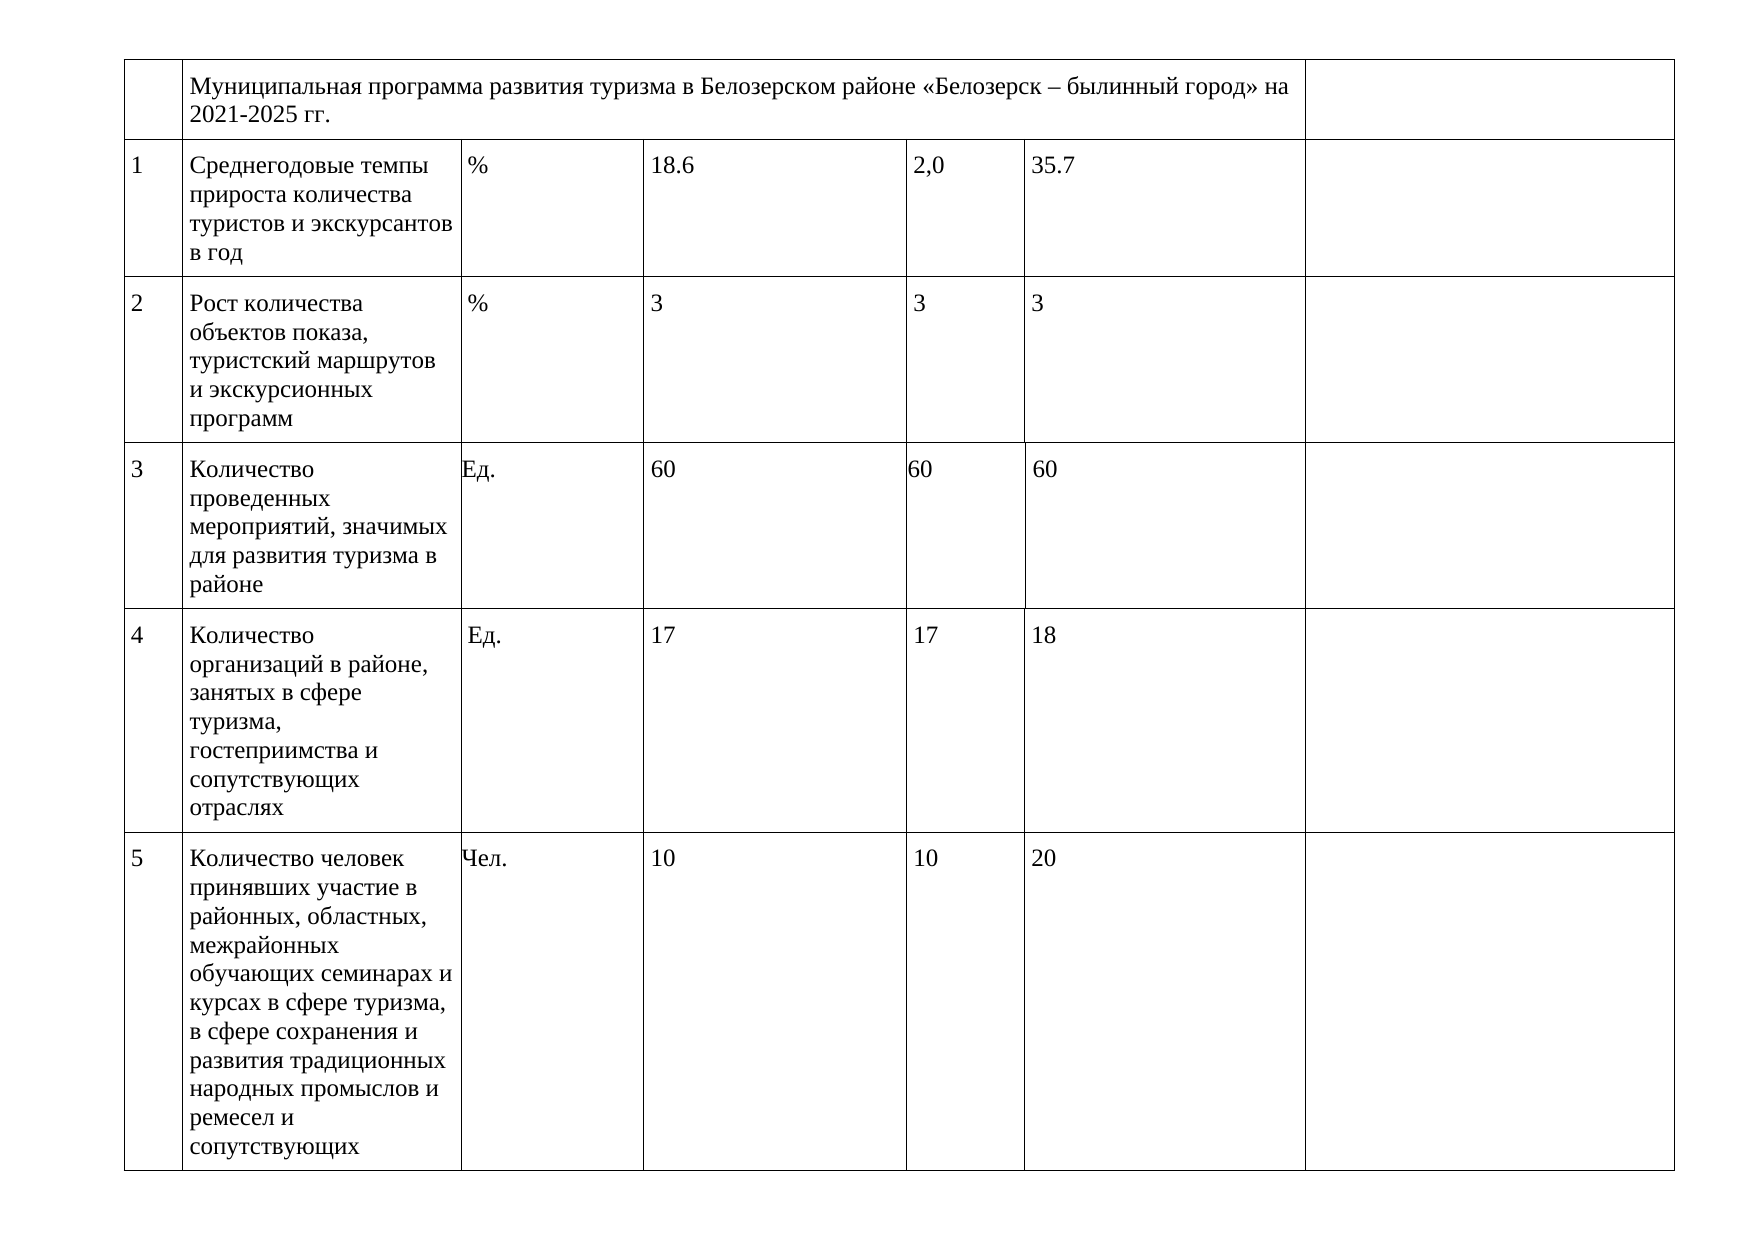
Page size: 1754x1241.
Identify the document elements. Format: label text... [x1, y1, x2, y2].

table_cell Количество проведенных мероприятий, значимых для развития туризма в районе [183, 443, 461, 608]
table_cell 60 [1026, 443, 1305, 608]
table_cell 3 [644, 277, 906, 442]
table_cell 1 [125, 140, 182, 276]
table_cell Ед. [462, 443, 643, 608]
table_cell 18 [1025, 609, 1305, 832]
table_cell Ед. [462, 609, 643, 832]
table_cell 10 [907, 833, 1024, 1170]
table_cell 3 [907, 277, 1024, 442]
table_cell Среднегодовые темпы прироста количества туристов и экскурсантов в год [183, 140, 461, 276]
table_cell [183, 833, 461, 1170]
table_cell 60 [907, 443, 1025, 608]
table_cell 60 [644, 443, 906, 608]
table_cell 17 [907, 609, 1024, 832]
table_cell 2,0 [907, 140, 1024, 276]
table_cell Муниципальная программа развития туризма в Белозерском районе «Белозерск – былинный город» на 2021-2025 гг. [183, 60, 1305, 139]
table_cell [1306, 140, 1674, 276]
table_cell 20 [1025, 833, 1305, 1170]
table_cell 17 [644, 609, 906, 832]
table_cell 4 [125, 609, 182, 832]
table_cell 18.6 [644, 140, 906, 276]
table_cell Количество организаций в районе, занятых в сфере туризма, гостеприимства и сопутствующих отраслях [183, 609, 461, 832]
table_cell 3 [1025, 277, 1305, 442]
table_cell [1306, 833, 1674, 1170]
table_cell % [462, 277, 643, 442]
table_cell 5 [125, 833, 182, 1170]
table_cell 10 [644, 833, 906, 1170]
table_cell Рост количества объектов показа, туристский маршрутов и экскурсионных программ [183, 277, 461, 442]
table_cell [1306, 609, 1674, 832]
table_cell 2 [125, 277, 182, 442]
table_cell 3 [125, 443, 182, 608]
table_cell 35.7 [1025, 140, 1305, 276]
table_cell [1306, 60, 1674, 139]
table_cell [1306, 443, 1674, 608]
table_cell [1306, 277, 1674, 442]
table_cell % [462, 140, 643, 276]
table_cell [125, 60, 182, 139]
table_cell Чел. [462, 833, 643, 1170]
